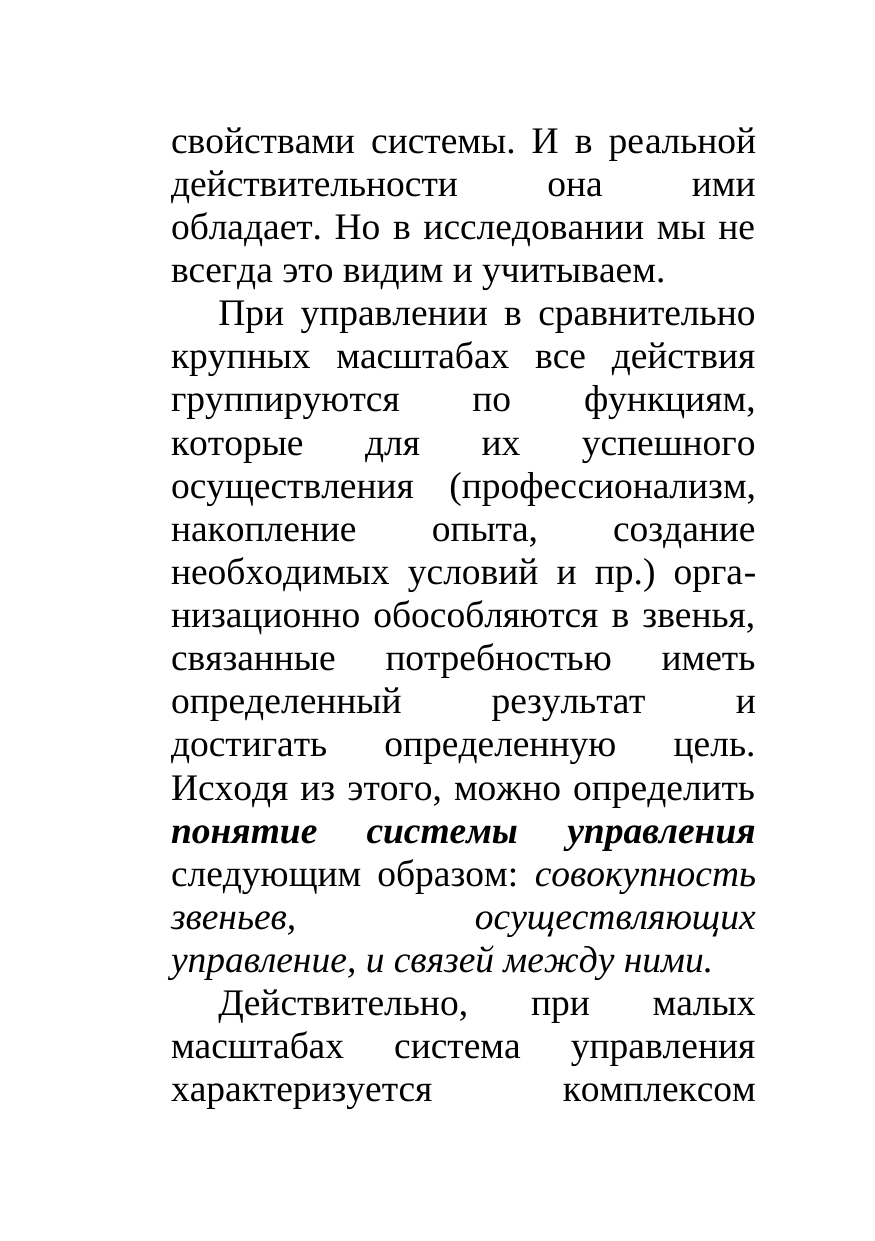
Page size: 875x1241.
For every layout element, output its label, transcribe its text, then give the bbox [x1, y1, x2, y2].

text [171, 118, 756, 291]
text При управлении в сравнительно крупных масштабах все действия группируются по функциям, которые для их успешного осуществления (профессионализм, накопление опыта, создание необходимых условий и пр.) организационно обособляются в звенья, связанные потребностью иметь определенный результат и достигать определенную цель. Исходя из этого, можно определить понятие системы управления следующим образом: совокупность звеньев, осуществляющих управление, и связей между ними. [171, 291, 756, 981]
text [171, 981, 756, 1110]
